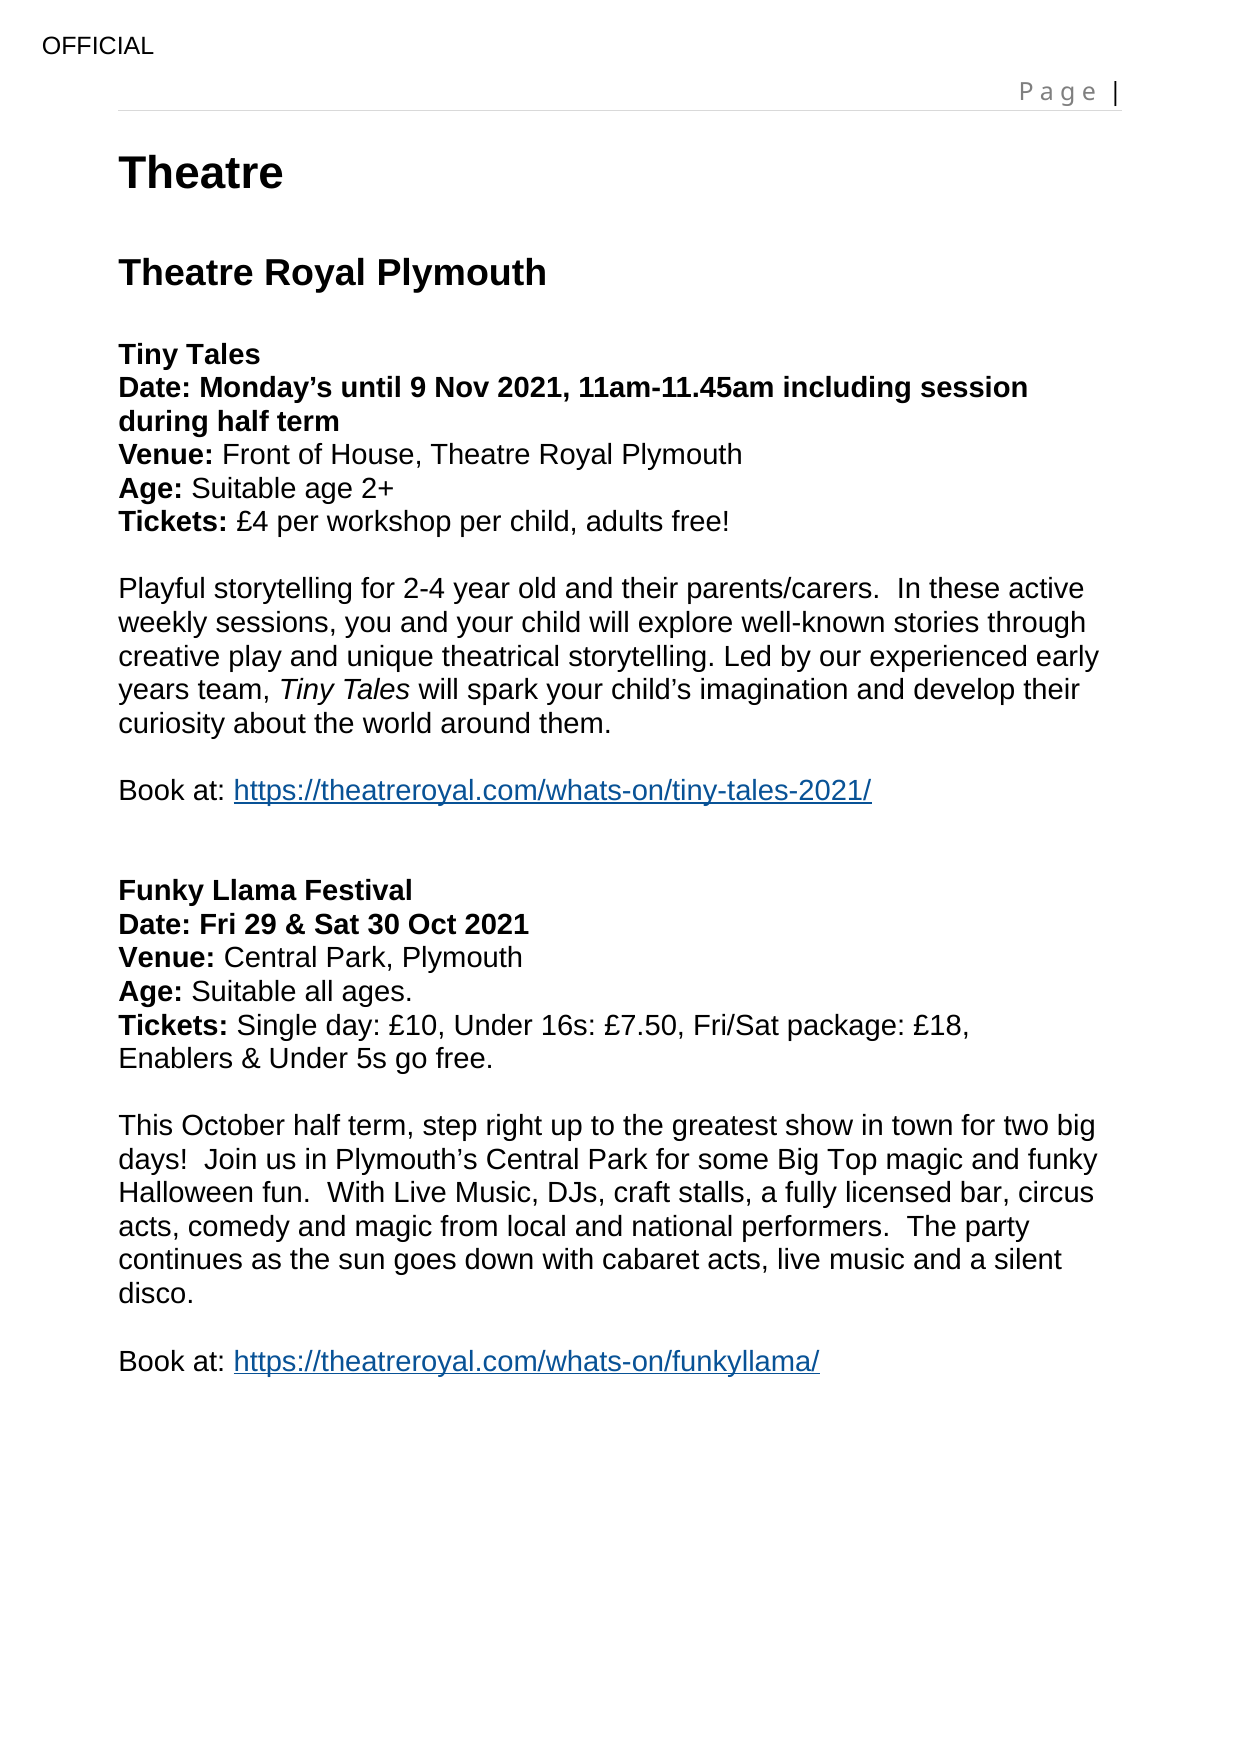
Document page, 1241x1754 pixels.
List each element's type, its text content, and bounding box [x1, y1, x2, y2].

text Funky Llama Festival Date: Fri 29 & Sat 30 Oct 2021 Venue: Central Park, Plymouth Age: Suitable all ages. Tickets: Single day: £10, Under 16s: £7.50, Fri/Sat package: £18, Enablers & Under 5s go free. This October half term, step right up to the greatest show in town for two big days! Join us in Plymouth’s Central Park for some Big Top magic and funky Halloween fun. With Live Music, DJs, craft stalls, a fully licensed bar, circus acts, comedy and magic from local and national performers. The party continues as the sun goes down with cabaret acts, live music and a silent disco. [118, 873, 1122, 1309]
text Tiny Tales Date: Monday’s until 9 Nov 2021, 11am-11.45am including session during half term Venue: Front of House, Theatre Royal Plymouth Age: Suitable age 2+ Tickets: £4 per workshop per child, adults free! Playful storytelling for 2-4 year old and their parents/carers. In these active weekly sessions, you and your child will explore well-known stories through creative play and unique theatrical storytelling. Led by our experienced early years team, Tiny Tales will spark your child’s imagination and develop their curiosity about the world around them. [118, 337, 1122, 739]
text Theatre Royal Plymouth [118, 251, 1122, 337]
text Book at: https://theatreroyal.com/whats-on/funkyllama/ [118, 1343, 1122, 1377]
text Book at: https://theatreroyal.com/whats-on/tiny-tales-2021/ [118, 739, 1122, 840]
text Theatre [118, 145, 1122, 251]
